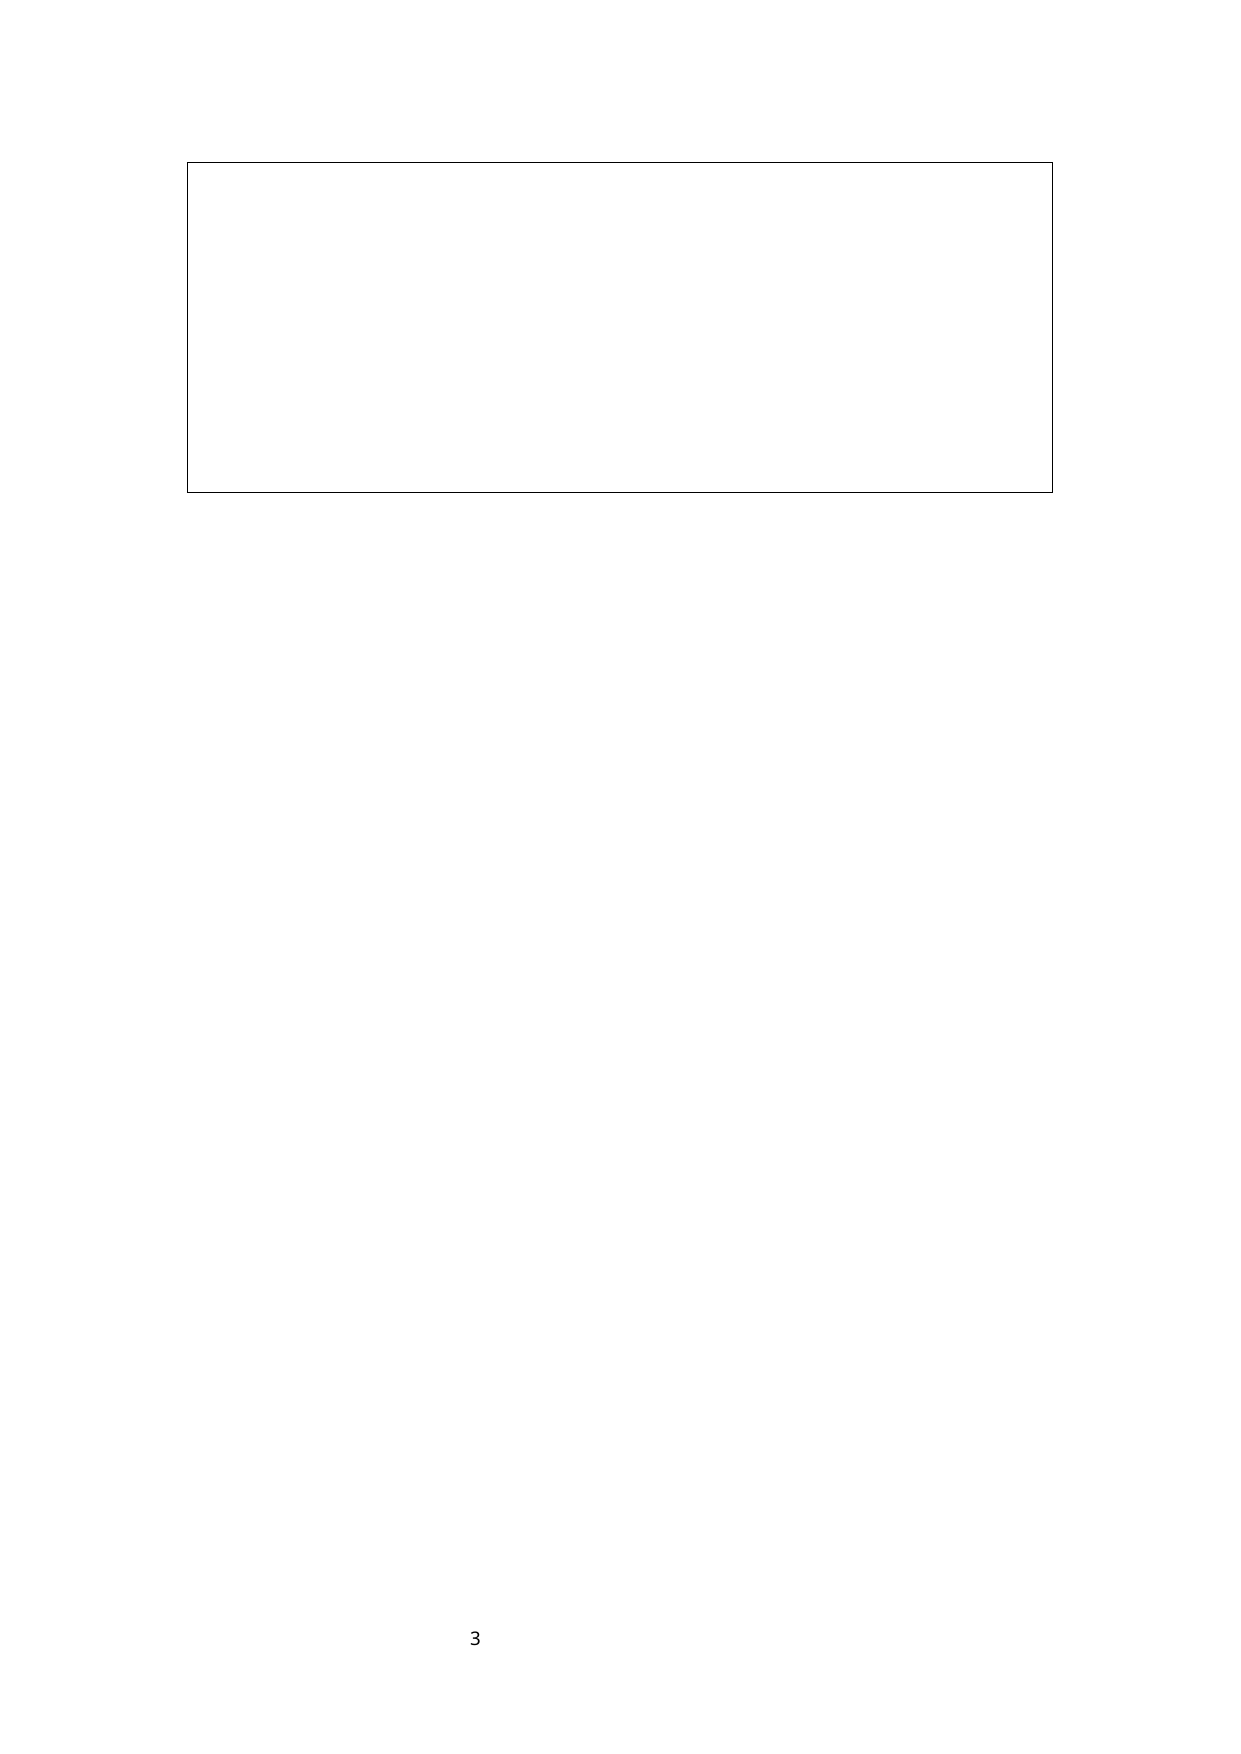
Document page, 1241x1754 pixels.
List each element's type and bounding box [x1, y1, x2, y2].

table_cell [188, 163, 1052, 492]
